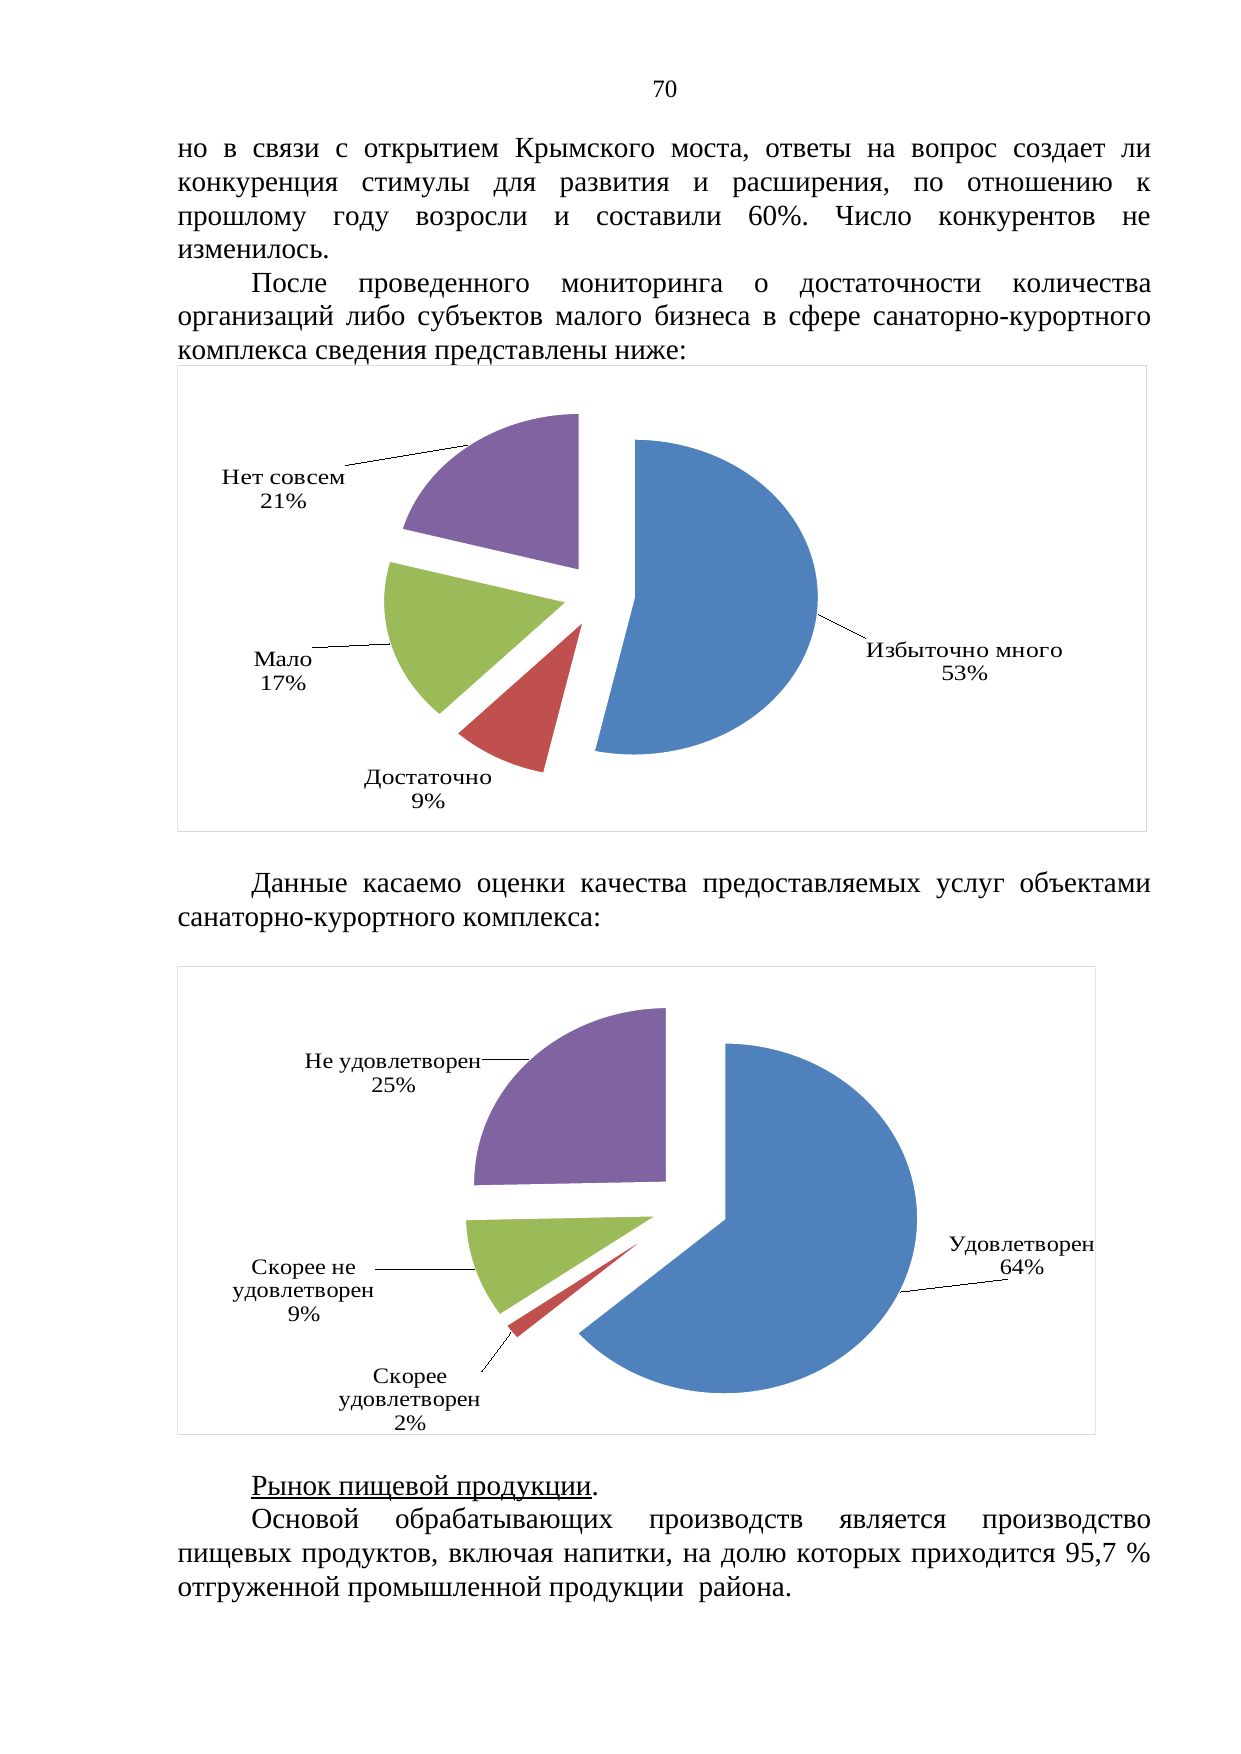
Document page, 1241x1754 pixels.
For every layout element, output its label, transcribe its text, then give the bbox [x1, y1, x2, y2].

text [177, 131, 1152, 265]
text После проведенного мониторинга о достаточности количества организаций либо субъектов малого бизнеса в сфере санаторно-курортного комплекса сведения представлены ниже: [177, 265, 1152, 365]
text Основой обрабатывающих производств является производство пищевых продуктов, включая напитки, на долю которых приходится 95,7 % отгруженной промышленной продукции района. [177, 1502, 1152, 1602]
text Рынок пищевой продукции. [177, 1468, 1152, 1502]
text Данные касаемо оценки качества предоставляемых услуг объектами санаторно-курортного комплекса: [177, 866, 1152, 933]
